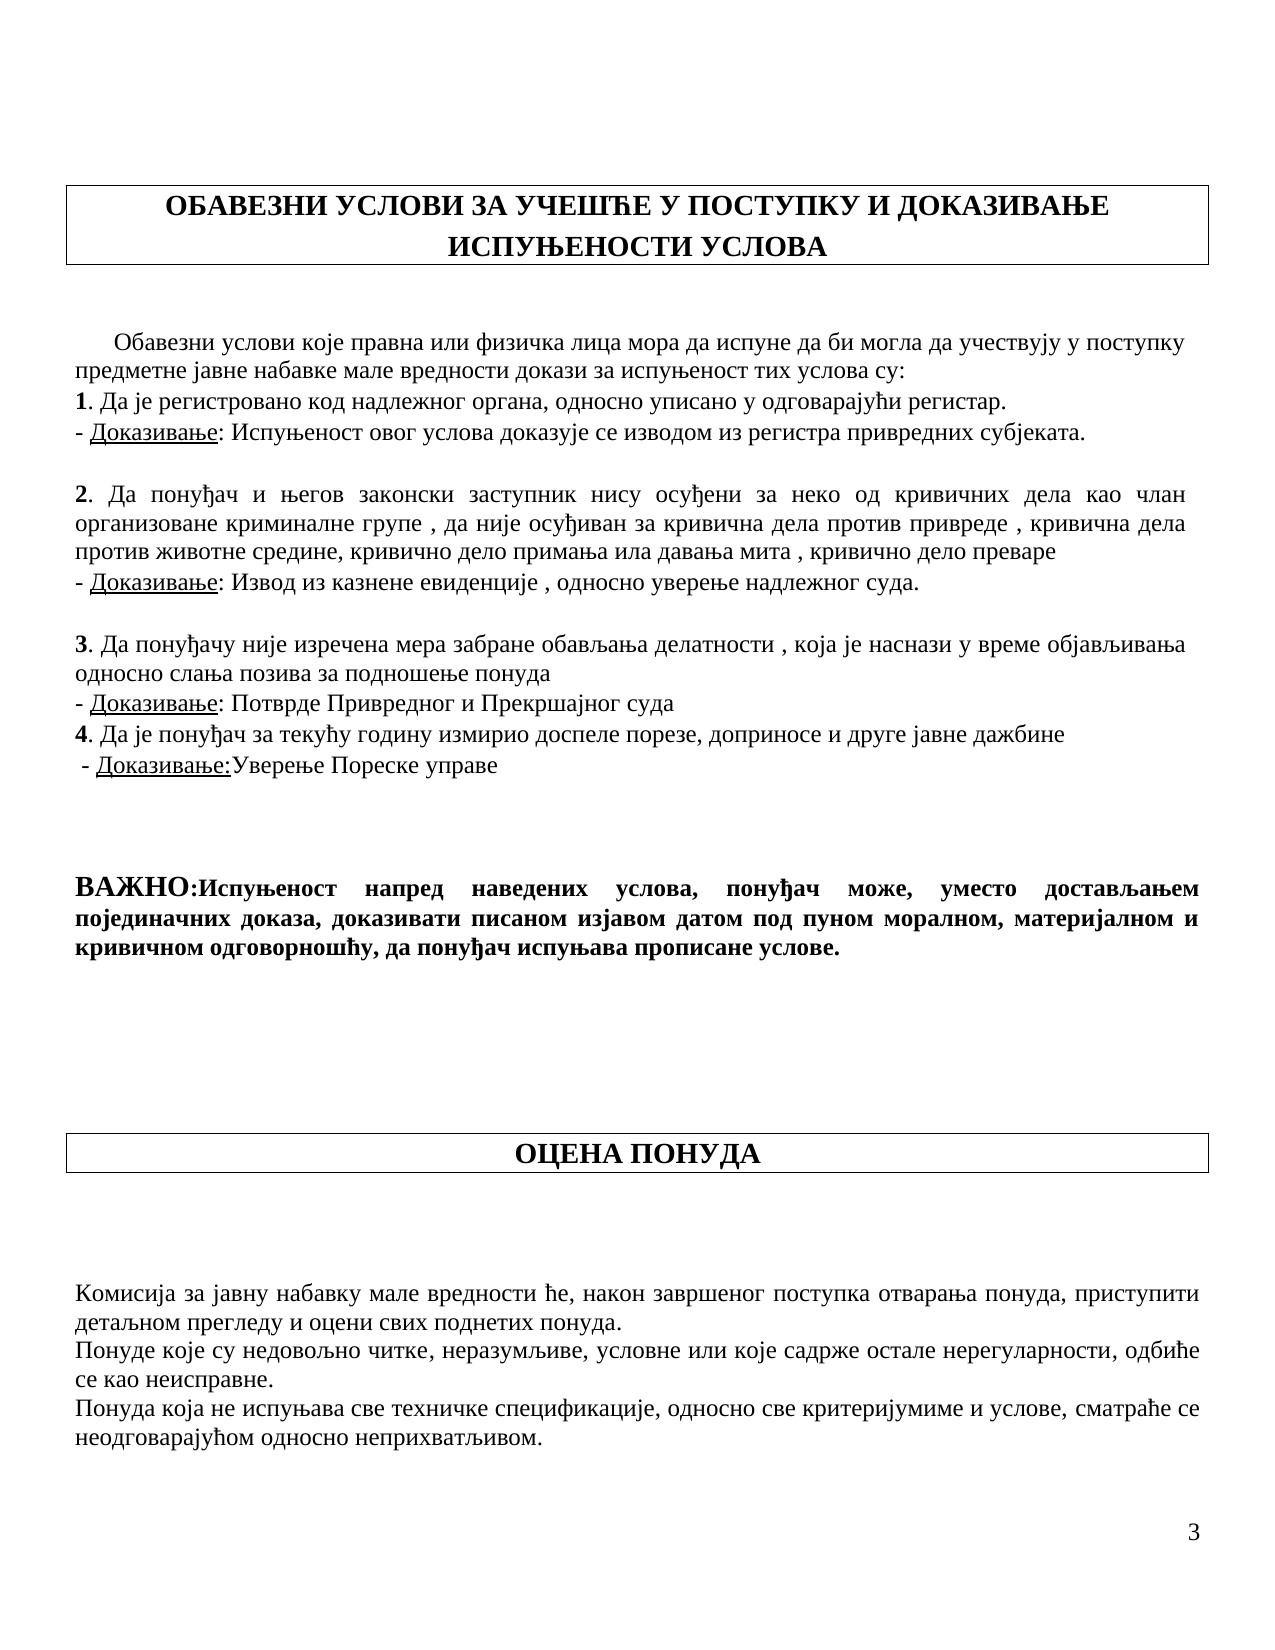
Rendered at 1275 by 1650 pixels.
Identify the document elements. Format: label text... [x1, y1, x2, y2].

text ОЦЕНА ПОНУДА [67, 1134, 1208, 1172]
text 3. Да понуђачу није изречена мера забране обављања делатности , која је наснази у време објављивања односно слања позива за подношење понуда [75, 629, 1187, 686]
text - Доказивање: Испуњеност овог услова доказује се изводом из регистра привредних субјеката. [75, 417, 1187, 446]
text Понуда која не испуњава све техничке спецификације, односно све критеријумиме и услове, сматраће се неодговарајућом односно неприхватљивом. [75, 1393, 1200, 1451]
text 1. Да је регистровано код надлежног органа, односно уписано у одговарајући регистар. [75, 386, 1187, 415]
text - Доказивање: Извод из казнене евиденције , односно уверење надлежног суда. [75, 567, 1187, 596]
text ОБАВЕЗНИ УСЛОВИ ЗА УЧЕШЋЕ У ПОСТУПКУ И ДОКАЗИВАЊЕ ИСПУЊЕНОСТИ УСЛОВА [67, 186, 1208, 264]
text 4. Да је понуђач за текућу годину измирио доспеле порезе, доприносе и друге јавне дажбине [75, 719, 1187, 748]
text ВАЖНО:Испуњеност напред наведених услова, понуђач може, уместо достављањем појединачних доказа, доказивати писаном изјавом датом под пуном моралном, материјалном и кривичном одговорношћу, да понуђач испуњава прописане услове. [75, 869, 1200, 960]
text Комисија за јавну набавку мале вредности ће, након завршеног поступка отварања понуда, приступити детаљном прегледу и оцени свих поднетих понуда. [75, 1278, 1200, 1336]
text - Доказивање:Уверење Пореске управе [75, 750, 1187, 779]
text 2. Да понуђач и његов законски заступник нису осуђени за неко од кривичних дела као члан организоване криминалне групе , да није осуђиван за кривична дела против привреде , кривична дела против животне средине, кривично дело примања ила давања мита , кривично дело преваре [75, 479, 1187, 565]
text Обавезни услови које правна или физичка лица мора да испуне да би могла да учествују у поступку предметне јавне набавке мале вредности докази за испуњеност тих услова су: [75, 327, 1187, 384]
text Понуде које су недовољно читке, неразумљиве, условне или које садрже остале нерегуларности, одбиће се као неисправне. [75, 1336, 1200, 1393]
text - Доказивање: Потврде Привредног и Прекршајног суда [75, 688, 1187, 717]
